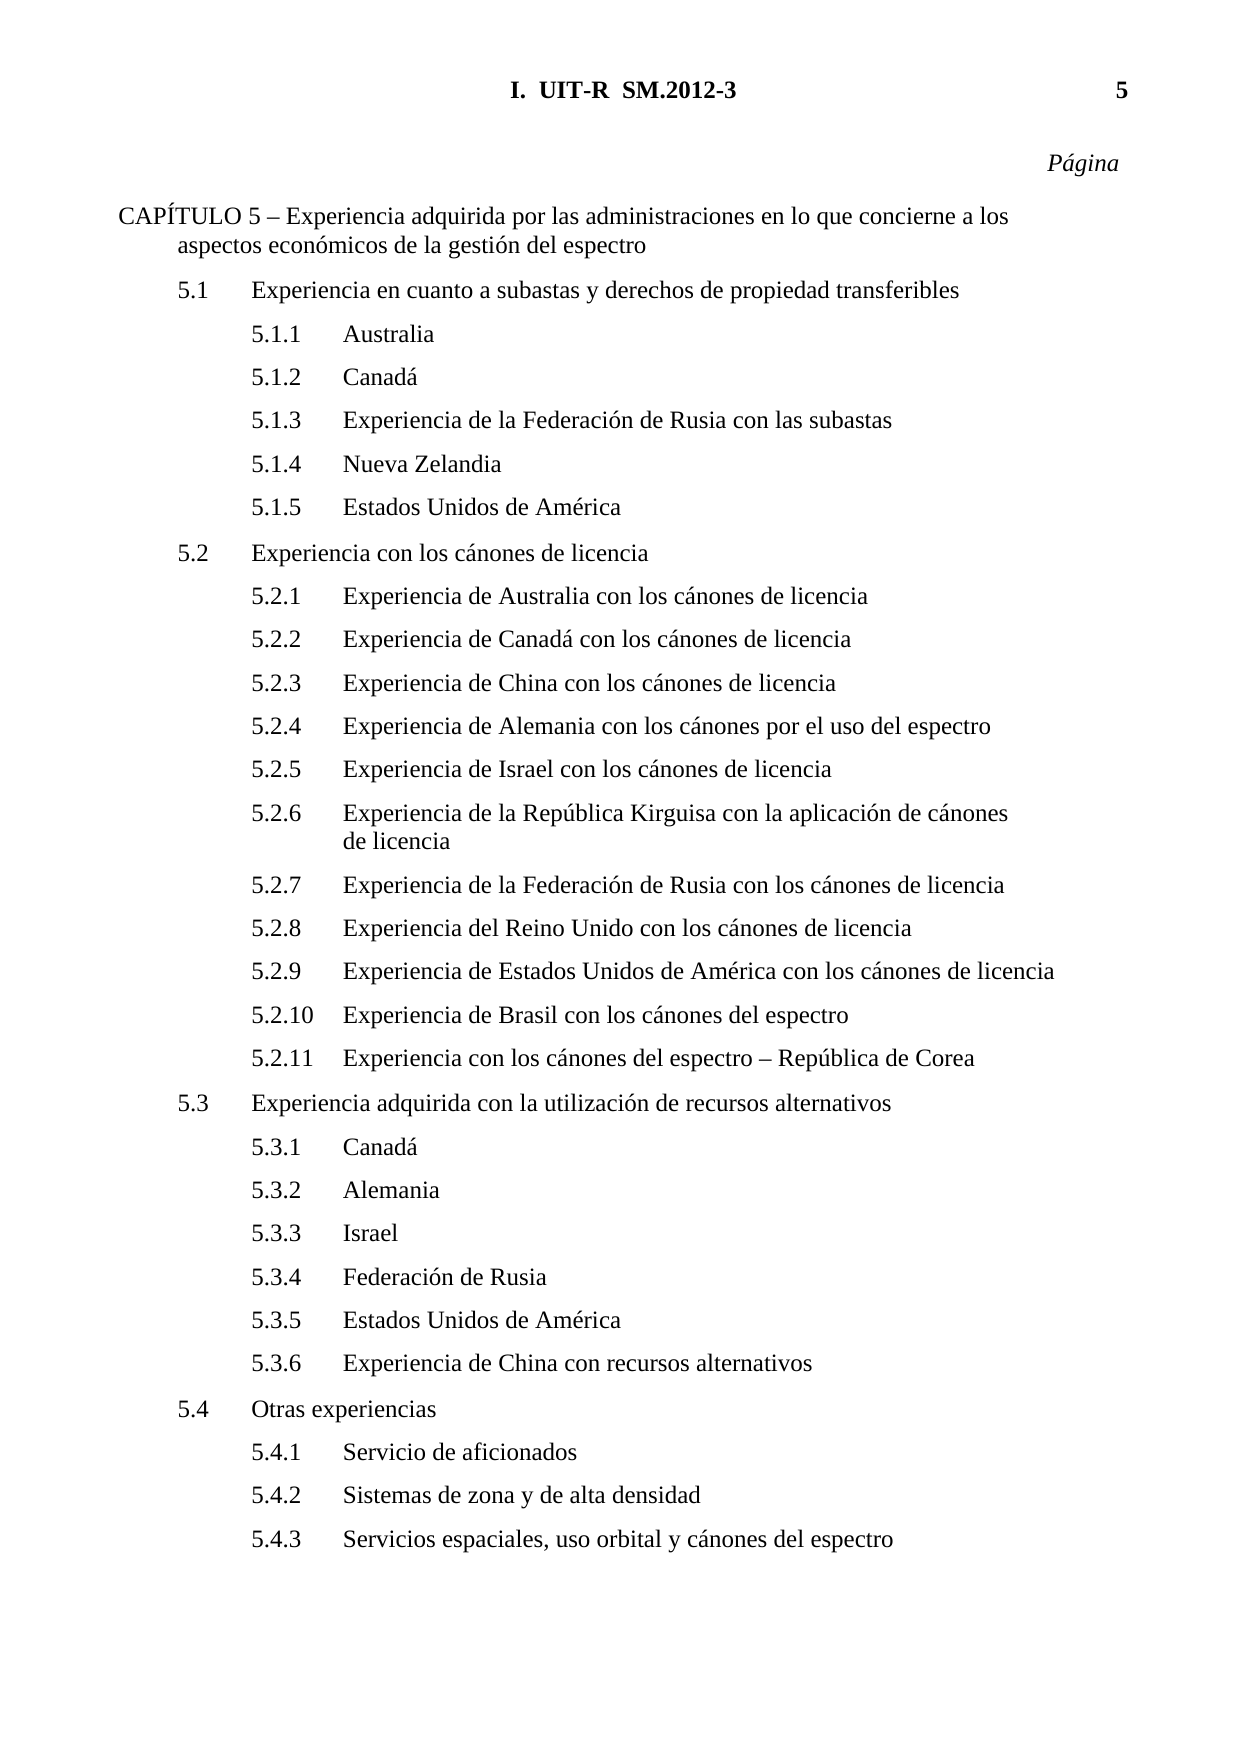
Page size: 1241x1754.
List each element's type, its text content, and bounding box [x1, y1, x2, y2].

text 5.3.1 Canadá 144 [251, 1132, 1033, 1161]
text 5.2.5 Experiencia de Israel con los cánones de licencia 118 [251, 754, 1033, 783]
text 5.3.6 Experiencia de China con recursos alternativos 148 [251, 1348, 1033, 1377]
text 5.2.10 Experiencia de Brasil con los cánones del espectro 135 [251, 1000, 1033, 1028]
text Página [118, 148, 1122, 176]
text 5.3.2 Alemania 145 [251, 1175, 1033, 1204]
text 5.2.2 Experiencia de Canadá con los cánones de licencia 114 [251, 624, 1033, 653]
text 5.2.3 Experiencia de China con los cánones de licencia 114 [251, 668, 1033, 696]
text 5.4.3 Servicios espaciales, uso orbital y cánones del espectro 150 [251, 1524, 1033, 1553]
text 5.1.2 Canadá 95 [251, 362, 1033, 391]
text 5.2.7 Experiencia de la Federación de Rusia con los cánones de licencia 128 [251, 870, 1033, 898]
text 5.4.1 Servicio de aficionados 149 [251, 1437, 1033, 1466]
text 5.3.3 Israel 146 [251, 1218, 1033, 1247]
text 5.1.1 Australia 94 [251, 319, 1033, 348]
text CAPÍTULO 5 – Experiencia adquirida por las administraciones en lo que concierne a los aspectos económicos de la gestión del espectro 94 [118, 201, 1033, 259]
text 5.3.5 Estados Unidos de América 147 [251, 1305, 1033, 1334]
text 5.1.3 Experiencia de la Federación de Rusia con las subastas 96 [251, 406, 1033, 434]
text 5.4.2 Sistemas de zona y de alta densidad 150 [251, 1481, 1033, 1509]
text 5.2.6 Experiencia de la República Kirguisa con la aplicación de cánones de licencia 119 [251, 798, 1033, 855]
text 5.2 Experiencia con los cánones de licencia 113 [177, 538, 1033, 566]
text 5.1 Experiencia en cuanto a subastas y derechos de propiedad transferibles 94 [177, 276, 1033, 304]
text 5.2.1 Experiencia de Australia con los cánones de licencia 113 [251, 581, 1033, 610]
text 5.2.11 Experiencia con los cánones del espectro – República de Corea 139 [251, 1043, 1033, 1072]
text 5.3.4 Federación de Rusia 146 [251, 1262, 1033, 1291]
text 5.1.5 Estados Unidos de América 109 [251, 492, 1033, 521]
text 5.1.4 Nueva Zelandia 108 [251, 449, 1033, 478]
text 5.4 Otras experiencias 149 [177, 1394, 1033, 1423]
text 5.2.8 Experiencia del Reino Unido con los cánones de licencia 128 [251, 913, 1033, 942]
text 5.2.4 Experiencia de Alemania con los cánones por el uso del espectro 116 [251, 711, 1033, 740]
text 5.2.9 Experiencia de Estados Unidos de América con los cánones de licencia 129 [251, 956, 1063, 985]
text 5.3 Experiencia adquirida con la utilización de recursos alternativos 144 [177, 1088, 1033, 1117]
